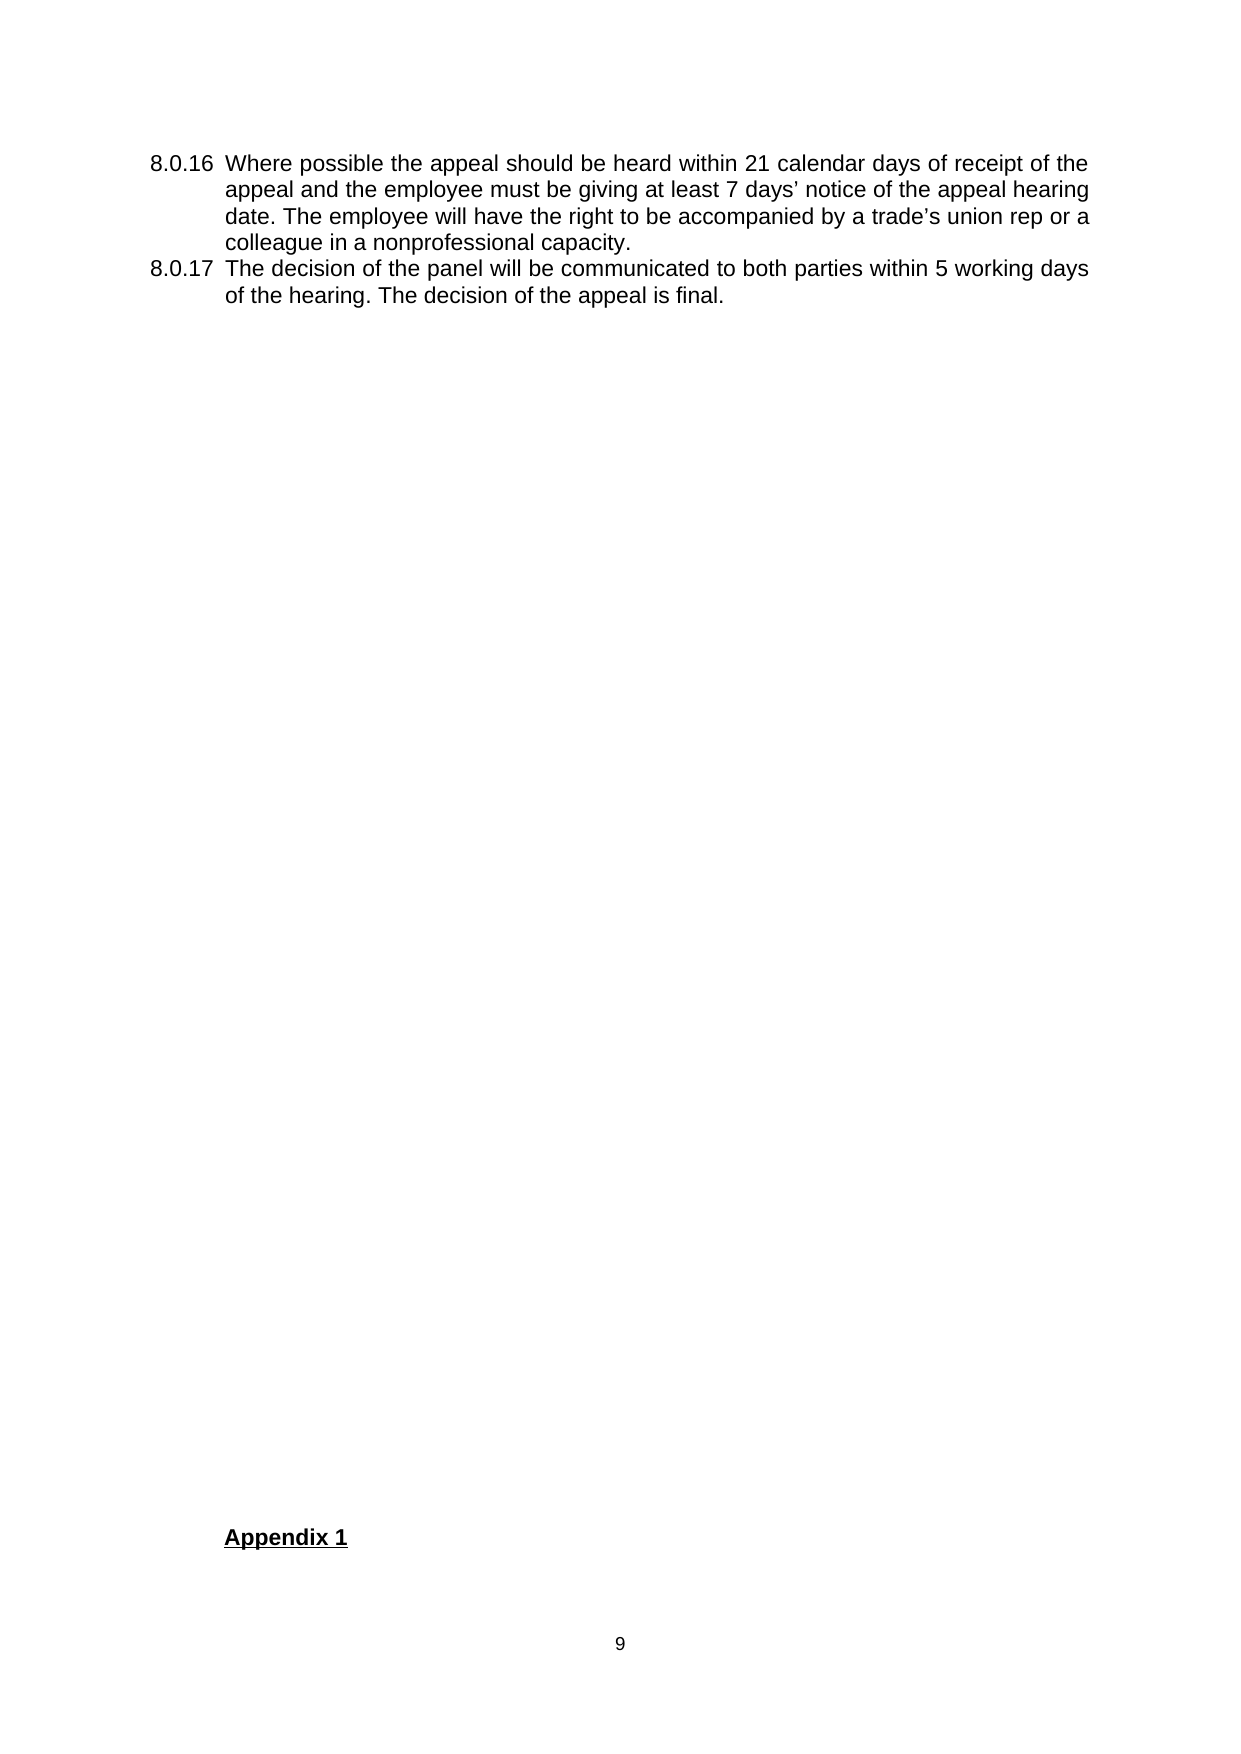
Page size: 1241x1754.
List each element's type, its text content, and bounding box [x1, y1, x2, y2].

list The decision of the panel will be communicated to both parties within 5 working days of the hearing. The decision of the appeal is final. [150, 255, 1090, 308]
list Where possible the appeal should be heard within 21 calendar days of receipt of the appeal and the employee must be giving at least 7 days’ notice of the appeal hearing date. The employee will have the right to be accompanied by a trade’s union rep or a colleague in a nonprofessional capacity. [150, 150, 1090, 255]
list Appendix 1 [224, 1524, 1090, 1551]
